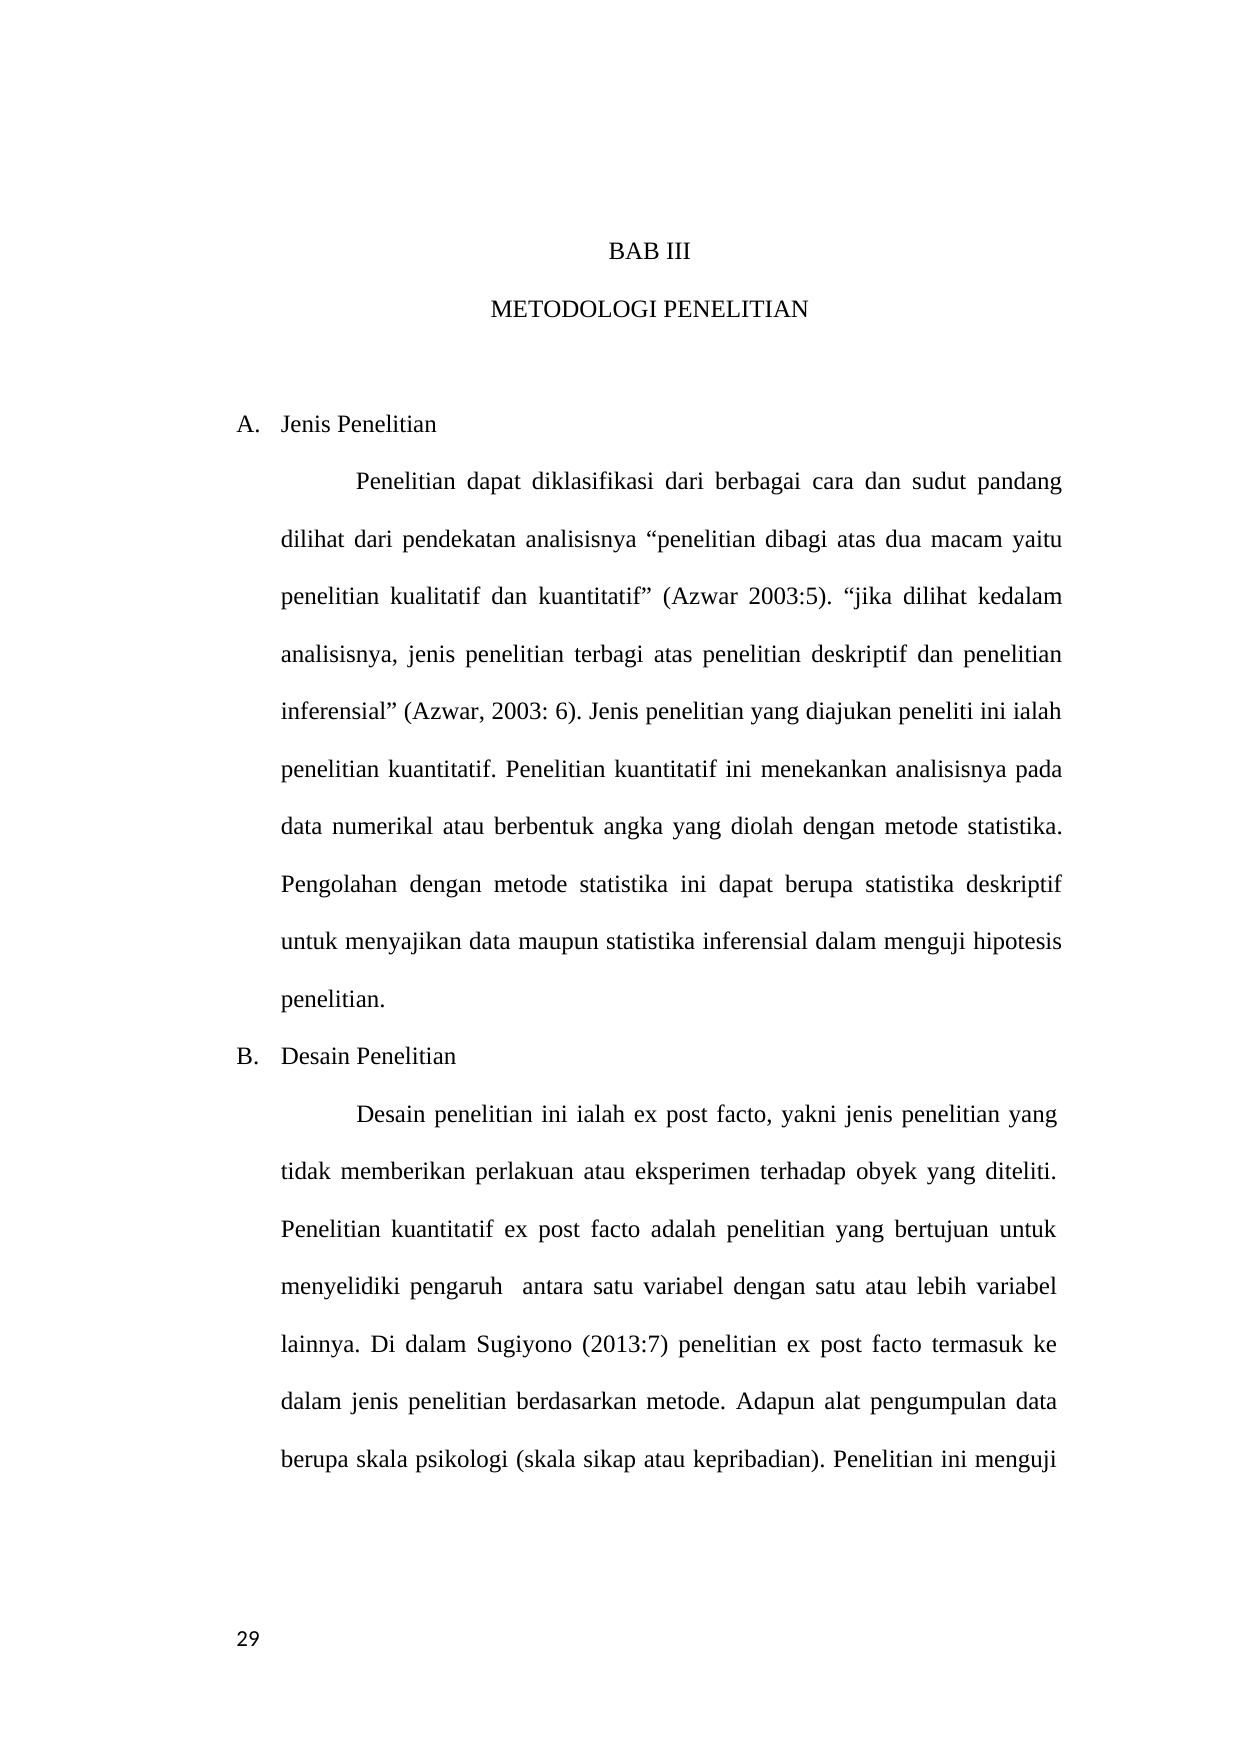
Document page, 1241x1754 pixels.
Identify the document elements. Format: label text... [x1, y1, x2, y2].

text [281, 1099, 1058, 1472]
list Penelitian dapat diklasifikasi dari berbagai cara dan sudut pandang dilihat dari pendekatan analisisnya “penelitian dibagi atas dua macam yaitu penelitian kualitatif dan kuantitatif” (Azwar 2003:5). “jika dilihat kedalam analisisnya, jenis penelitian terbagi atas penelitian deskriptif dan penelitian inferensial” (Azwar, 2003: 6). Jenis penelitian yang diajukan peneliti ini ialah penelitian kuantitatif. Penelitian kuantitatif ini menekankan analisisnya pada data numerikal atau berbentuk angka yang diolah dengan metode statistika. Pengolahan dengan metode statistika ini dapat berupa statistika deskriptif untuk menyajikan data maupun statistika inferensial dalam menguji hipotesis penelitian. [281, 466, 1063, 1012]
list Desain Penelitian [236, 1041, 1063, 1070]
text BAB III [236, 236, 1063, 265]
list Jenis Penelitian [236, 409, 1063, 437]
text METODOLOGI PENELITIAN [236, 294, 1063, 322]
